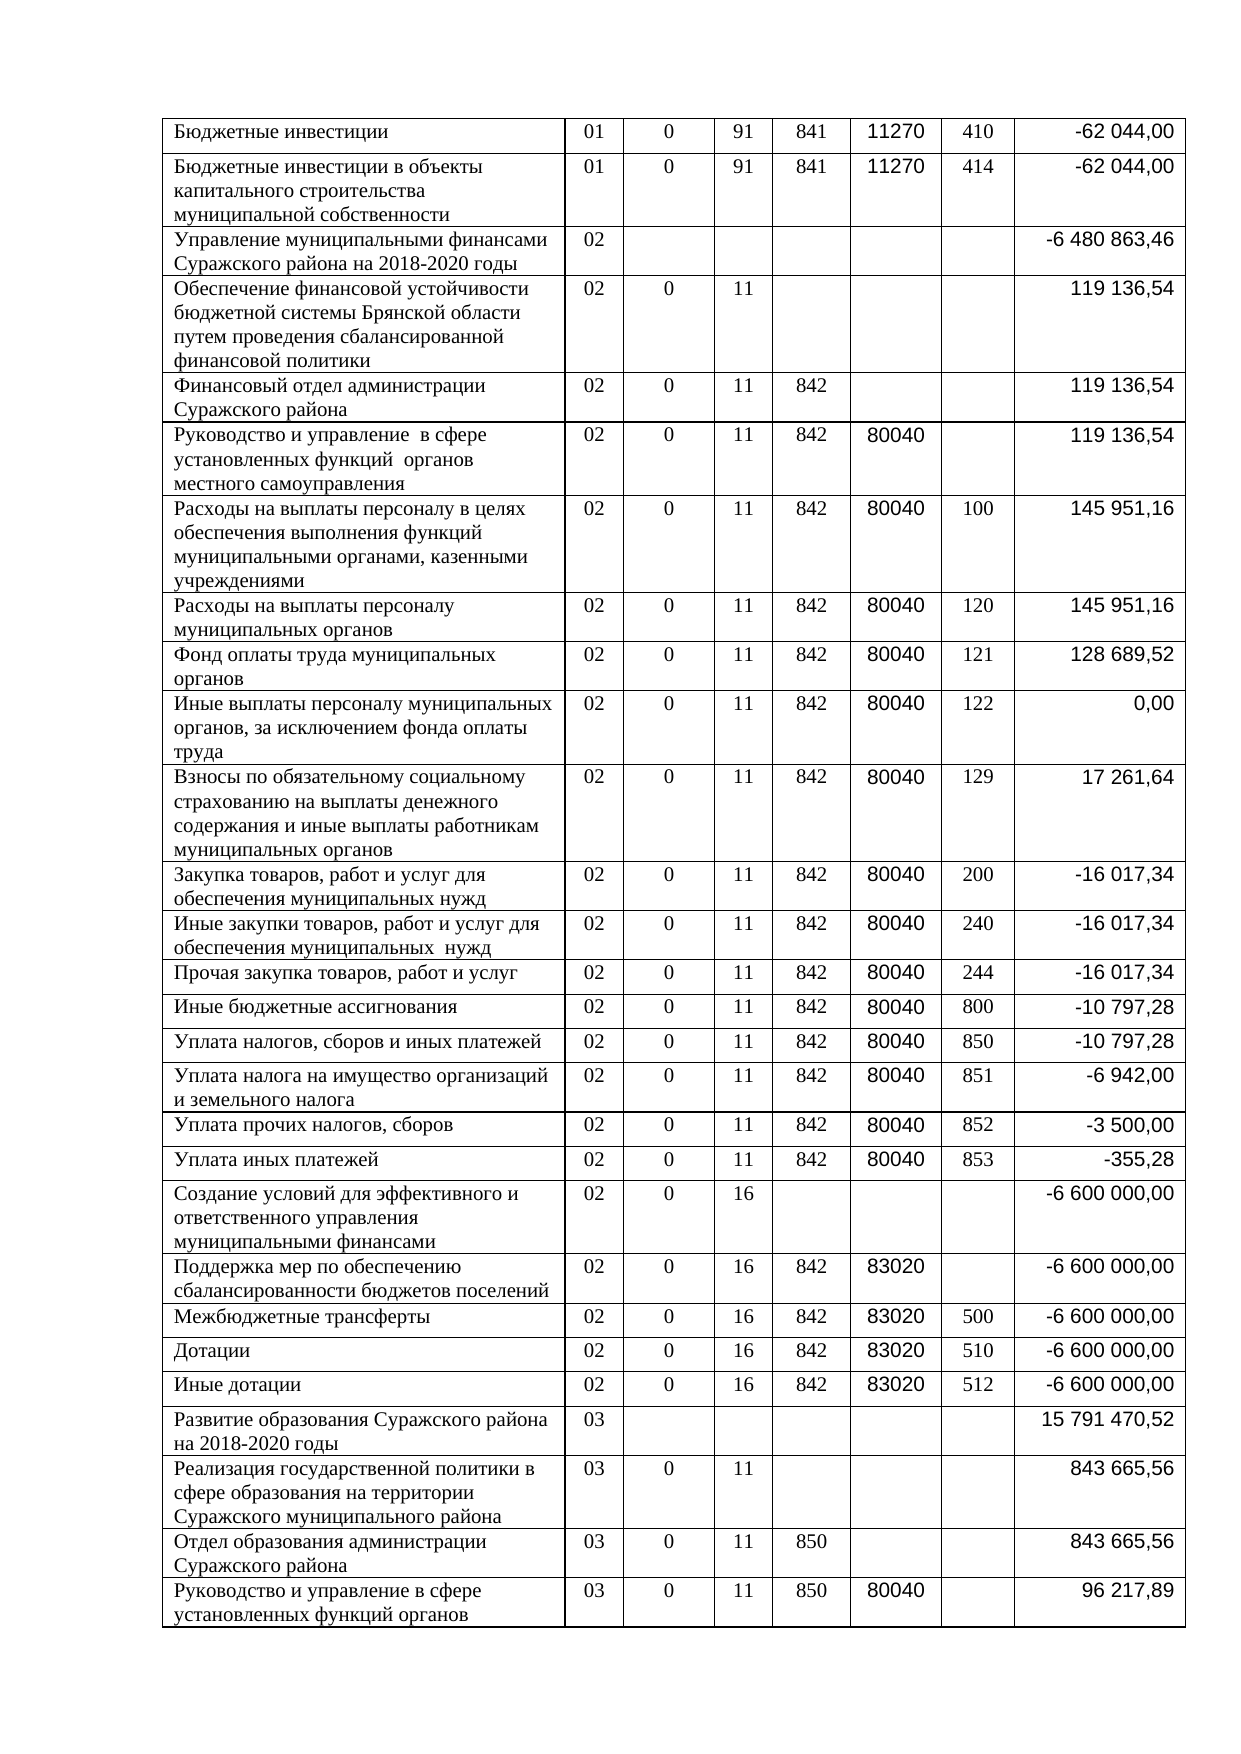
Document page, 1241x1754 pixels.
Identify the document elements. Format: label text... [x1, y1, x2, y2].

table_cell 0 [624, 276, 714, 372]
table_cell 842 [773, 496, 850, 592]
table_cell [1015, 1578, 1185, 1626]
table_cell 842 [773, 593, 850, 641]
table_cell -10 797,28 [1015, 995, 1185, 1028]
table_cell 842 [773, 1147, 850, 1180]
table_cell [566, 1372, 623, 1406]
table_cell 80040 [851, 862, 941, 910]
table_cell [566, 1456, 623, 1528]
table_cell 80040 [851, 593, 941, 641]
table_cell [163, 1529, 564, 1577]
table_cell 0 [624, 911, 714, 959]
table_cell 02 [566, 1113, 623, 1146]
table_cell 841 [773, 119, 850, 152]
table_cell [942, 423, 1014, 494]
table_cell 842 [773, 1113, 850, 1146]
table_cell Руководство и управление в сфере установленных функций органов местного самоуправления [163, 423, 564, 494]
table_cell 91 [715, 119, 772, 152]
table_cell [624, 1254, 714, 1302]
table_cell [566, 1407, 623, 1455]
table_cell 11 [715, 995, 772, 1028]
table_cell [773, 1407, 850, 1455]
table_cell 0 [624, 862, 714, 910]
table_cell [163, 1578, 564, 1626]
table_cell 119 136,54 [1015, 423, 1185, 494]
table_cell Уплата иных платежей [163, 1147, 564, 1180]
table_cell 80040 [851, 1147, 941, 1180]
table_cell 0 [624, 995, 714, 1028]
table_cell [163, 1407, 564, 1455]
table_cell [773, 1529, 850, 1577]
table_cell 11 [715, 642, 772, 690]
table_cell 122 [942, 691, 1014, 763]
table_cell 80040 [851, 691, 941, 763]
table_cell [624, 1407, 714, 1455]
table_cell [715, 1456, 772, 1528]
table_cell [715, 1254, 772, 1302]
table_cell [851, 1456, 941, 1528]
table_cell 842 [773, 960, 850, 993]
table_cell 800 [942, 995, 1014, 1028]
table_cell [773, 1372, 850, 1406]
table_cell Создание условий для эффективного и ответственного управления муниципальными финансами [163, 1181, 564, 1253]
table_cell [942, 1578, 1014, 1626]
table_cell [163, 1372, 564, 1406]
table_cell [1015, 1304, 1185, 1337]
table_cell 11 [715, 373, 772, 421]
table_cell Иные бюджетные ассигнования [163, 995, 564, 1028]
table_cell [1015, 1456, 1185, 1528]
table_cell 11 [715, 960, 772, 993]
table_cell 145 951,16 [1015, 593, 1185, 641]
table_cell Взносы по обязательному социальному страхованию на выплаты денежного содержания и иные выплаты работникам муниципальных органов [163, 765, 564, 861]
table_cell 129 [942, 765, 1014, 861]
table_cell 414 [942, 154, 1014, 226]
table_cell Прочая закупка товаров, работ и услуг [163, 960, 564, 993]
table_cell 01 [566, 119, 623, 152]
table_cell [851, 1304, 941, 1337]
table_cell -16 017,34 [1015, 911, 1185, 959]
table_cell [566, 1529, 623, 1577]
table_cell [773, 1181, 850, 1253]
table_cell Управление муниципальными финансами Суражского района на 2018-2020 годы [163, 227, 564, 275]
table_cell 02 [566, 1147, 623, 1180]
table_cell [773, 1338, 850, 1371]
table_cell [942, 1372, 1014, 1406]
table_cell 851 [942, 1063, 1014, 1111]
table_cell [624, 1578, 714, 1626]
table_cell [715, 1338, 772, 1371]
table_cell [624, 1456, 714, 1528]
table_cell 0 [624, 373, 714, 421]
table_cell 80040 [851, 1113, 941, 1146]
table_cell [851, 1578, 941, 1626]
table_cell 0 [624, 1063, 714, 1111]
table_cell 842 [773, 862, 850, 910]
table_cell 842 [773, 642, 850, 690]
table_cell 02 [566, 995, 623, 1028]
table_cell 850 [942, 1029, 1014, 1062]
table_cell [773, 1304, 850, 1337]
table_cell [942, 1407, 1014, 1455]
table_cell [624, 227, 714, 275]
table_cell 145 951,16 [1015, 496, 1185, 592]
table_cell 0 [624, 765, 714, 861]
table_cell Расходы на выплаты персоналу муниципальных органов [163, 593, 564, 641]
table_cell [773, 276, 850, 372]
table_cell 16 [715, 1181, 772, 1253]
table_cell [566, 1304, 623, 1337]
table_cell [942, 276, 1014, 372]
table_cell 80040 [851, 642, 941, 690]
table_cell Закупка товаров, работ и услуг для обеспечения муниципальных нужд [163, 862, 564, 910]
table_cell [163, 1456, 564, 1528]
table_cell 0 [624, 691, 714, 763]
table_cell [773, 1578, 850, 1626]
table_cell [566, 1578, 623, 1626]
table_cell 240 [942, 911, 1014, 959]
table_cell -16 017,34 [1015, 862, 1185, 910]
table_cell 0 [624, 1113, 714, 1146]
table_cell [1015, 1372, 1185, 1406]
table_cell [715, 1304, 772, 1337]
table_cell 0,00 [1015, 691, 1185, 763]
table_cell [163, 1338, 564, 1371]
table_cell 842 [773, 423, 850, 494]
table_cell 11 [715, 1029, 772, 1062]
table_cell -3 500,00 [1015, 1113, 1185, 1146]
table_cell Обеспечение финансовой устойчивости бюджетной системы Брянской области путем проведения сбалансированной финансовой политики [163, 276, 564, 372]
table_cell 11 [715, 911, 772, 959]
table_cell -10 797,28 [1015, 1029, 1185, 1062]
table_cell 842 [773, 1029, 850, 1062]
table_cell 80040 [851, 960, 941, 993]
table_cell 02 [566, 911, 623, 959]
table_cell 200 [942, 862, 1014, 910]
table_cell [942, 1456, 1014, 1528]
table_cell 0 [624, 496, 714, 592]
table_cell Фонд оплаты труда муниципальных органов [163, 642, 564, 690]
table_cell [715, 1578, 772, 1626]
table_cell 0 [624, 154, 714, 226]
table_cell Бюджетные инвестиции [163, 119, 564, 152]
table_cell 11270 [851, 154, 941, 226]
table_cell -355,28 [1015, 1147, 1185, 1180]
table_cell 11 [715, 691, 772, 763]
table_cell [942, 227, 1014, 275]
table_cell 02 [566, 276, 623, 372]
table_cell 11 [715, 496, 772, 592]
table_cell Уплата налога на имущество организаций и земельного налога [163, 1063, 564, 1111]
table_cell [942, 373, 1014, 421]
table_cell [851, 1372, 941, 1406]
table_cell Расходы на выплаты персоналу в целях обеспечения выполнения функций муниципальными органами, казенными учреждениями [163, 496, 564, 592]
table_cell 02 [566, 862, 623, 910]
table_cell Финансовый отдел администрации Суражского района [163, 373, 564, 421]
table_cell 842 [773, 373, 850, 421]
table_cell 80040 [851, 423, 941, 494]
table_cell 11 [715, 1113, 772, 1146]
table_cell 841 [773, 154, 850, 226]
table_cell 842 [773, 911, 850, 959]
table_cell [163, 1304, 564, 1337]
table_cell 80040 [851, 911, 941, 959]
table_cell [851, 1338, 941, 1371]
table_cell 80040 [851, 995, 941, 1028]
table_cell 11 [715, 276, 772, 372]
table_cell 80040 [851, 1029, 941, 1062]
table_cell 11 [715, 1063, 772, 1111]
table_cell 02 [566, 423, 623, 494]
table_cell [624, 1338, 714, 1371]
table_cell 0 [624, 1181, 714, 1253]
table_cell -6 480 863,46 [1015, 227, 1185, 275]
table_cell 02 [566, 691, 623, 763]
table_cell 410 [942, 119, 1014, 152]
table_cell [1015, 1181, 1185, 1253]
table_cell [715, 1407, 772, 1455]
table_cell 11 [715, 1147, 772, 1180]
table_cell 853 [942, 1147, 1014, 1180]
table_cell 02 [566, 1181, 623, 1253]
table_cell 852 [942, 1113, 1014, 1146]
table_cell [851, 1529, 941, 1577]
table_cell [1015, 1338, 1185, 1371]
table_cell 842 [773, 691, 850, 763]
table_cell 02 [566, 642, 623, 690]
table_cell 80040 [851, 765, 941, 861]
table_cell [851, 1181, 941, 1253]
table_cell 02 [566, 227, 623, 275]
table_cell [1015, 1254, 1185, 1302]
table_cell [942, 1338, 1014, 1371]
table_cell 01 [566, 154, 623, 226]
table_cell Бюджетные инвестиции в объекты капитального строительства муниципальной собственности [163, 154, 564, 226]
table_cell 11 [715, 423, 772, 494]
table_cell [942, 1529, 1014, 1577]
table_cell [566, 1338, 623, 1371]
table_cell 17 261,64 [1015, 765, 1185, 861]
table_cell 11270 [851, 119, 941, 152]
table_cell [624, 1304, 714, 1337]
table_cell 0 [624, 1029, 714, 1062]
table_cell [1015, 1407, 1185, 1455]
table_cell 11 [715, 765, 772, 861]
table_cell 119 136,54 [1015, 373, 1185, 421]
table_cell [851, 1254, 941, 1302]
table_cell 02 [566, 960, 623, 993]
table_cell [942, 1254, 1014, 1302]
table_cell -62 044,00 [1015, 119, 1185, 152]
table_cell [773, 227, 850, 275]
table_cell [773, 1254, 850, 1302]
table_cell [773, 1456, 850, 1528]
table_cell 0 [624, 960, 714, 993]
table_cell [851, 227, 941, 275]
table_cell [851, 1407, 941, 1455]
table_cell Иные закупки товаров, работ и услуг для обеспечения муниципальных нужд [163, 911, 564, 959]
table_cell -16 017,34 [1015, 960, 1185, 993]
table_cell 121 [942, 642, 1014, 690]
table_cell 02 [566, 373, 623, 421]
table_cell 0 [624, 1147, 714, 1180]
table_cell [715, 227, 772, 275]
table_cell Уплата налогов, сборов и иных платежей [163, 1029, 564, 1062]
table_cell 02 [566, 1063, 623, 1111]
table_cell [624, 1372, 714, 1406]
table_cell 0 [624, 593, 714, 641]
table_cell -6 942,00 [1015, 1063, 1185, 1111]
table_cell 0 [624, 119, 714, 152]
table_cell Уплата прочих налогов, сборов [163, 1113, 564, 1146]
table_cell 02 [566, 496, 623, 592]
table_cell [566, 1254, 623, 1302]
table_cell 91 [715, 154, 772, 226]
table_cell 0 [624, 642, 714, 690]
table_cell 11 [715, 593, 772, 641]
table_cell 02 [566, 593, 623, 641]
table_cell 02 [566, 1029, 623, 1062]
table_cell 80040 [851, 496, 941, 592]
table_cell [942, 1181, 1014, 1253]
table_cell 842 [773, 995, 850, 1028]
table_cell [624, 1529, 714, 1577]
table_cell 11 [715, 862, 772, 910]
table_cell 119 136,54 [1015, 276, 1185, 372]
table_cell 842 [773, 765, 850, 861]
table_cell -62 044,00 [1015, 154, 1185, 226]
table_cell 244 [942, 960, 1014, 993]
table_cell 842 [773, 1063, 850, 1111]
table_cell [851, 276, 941, 372]
table_cell 100 [942, 496, 1014, 592]
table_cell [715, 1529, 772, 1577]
table_cell 80040 [851, 1063, 941, 1111]
table_cell [851, 373, 941, 421]
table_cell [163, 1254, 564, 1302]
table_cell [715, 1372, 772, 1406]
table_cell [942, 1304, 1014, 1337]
table_cell 120 [942, 593, 1014, 641]
table_cell 02 [566, 765, 623, 861]
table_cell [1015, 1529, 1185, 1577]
table_cell Иные выплаты персоналу муниципальных органов, за исключением фонда оплаты труда [163, 691, 564, 763]
table_cell 0 [624, 423, 714, 494]
table_cell 128 689,52 [1015, 642, 1185, 690]
